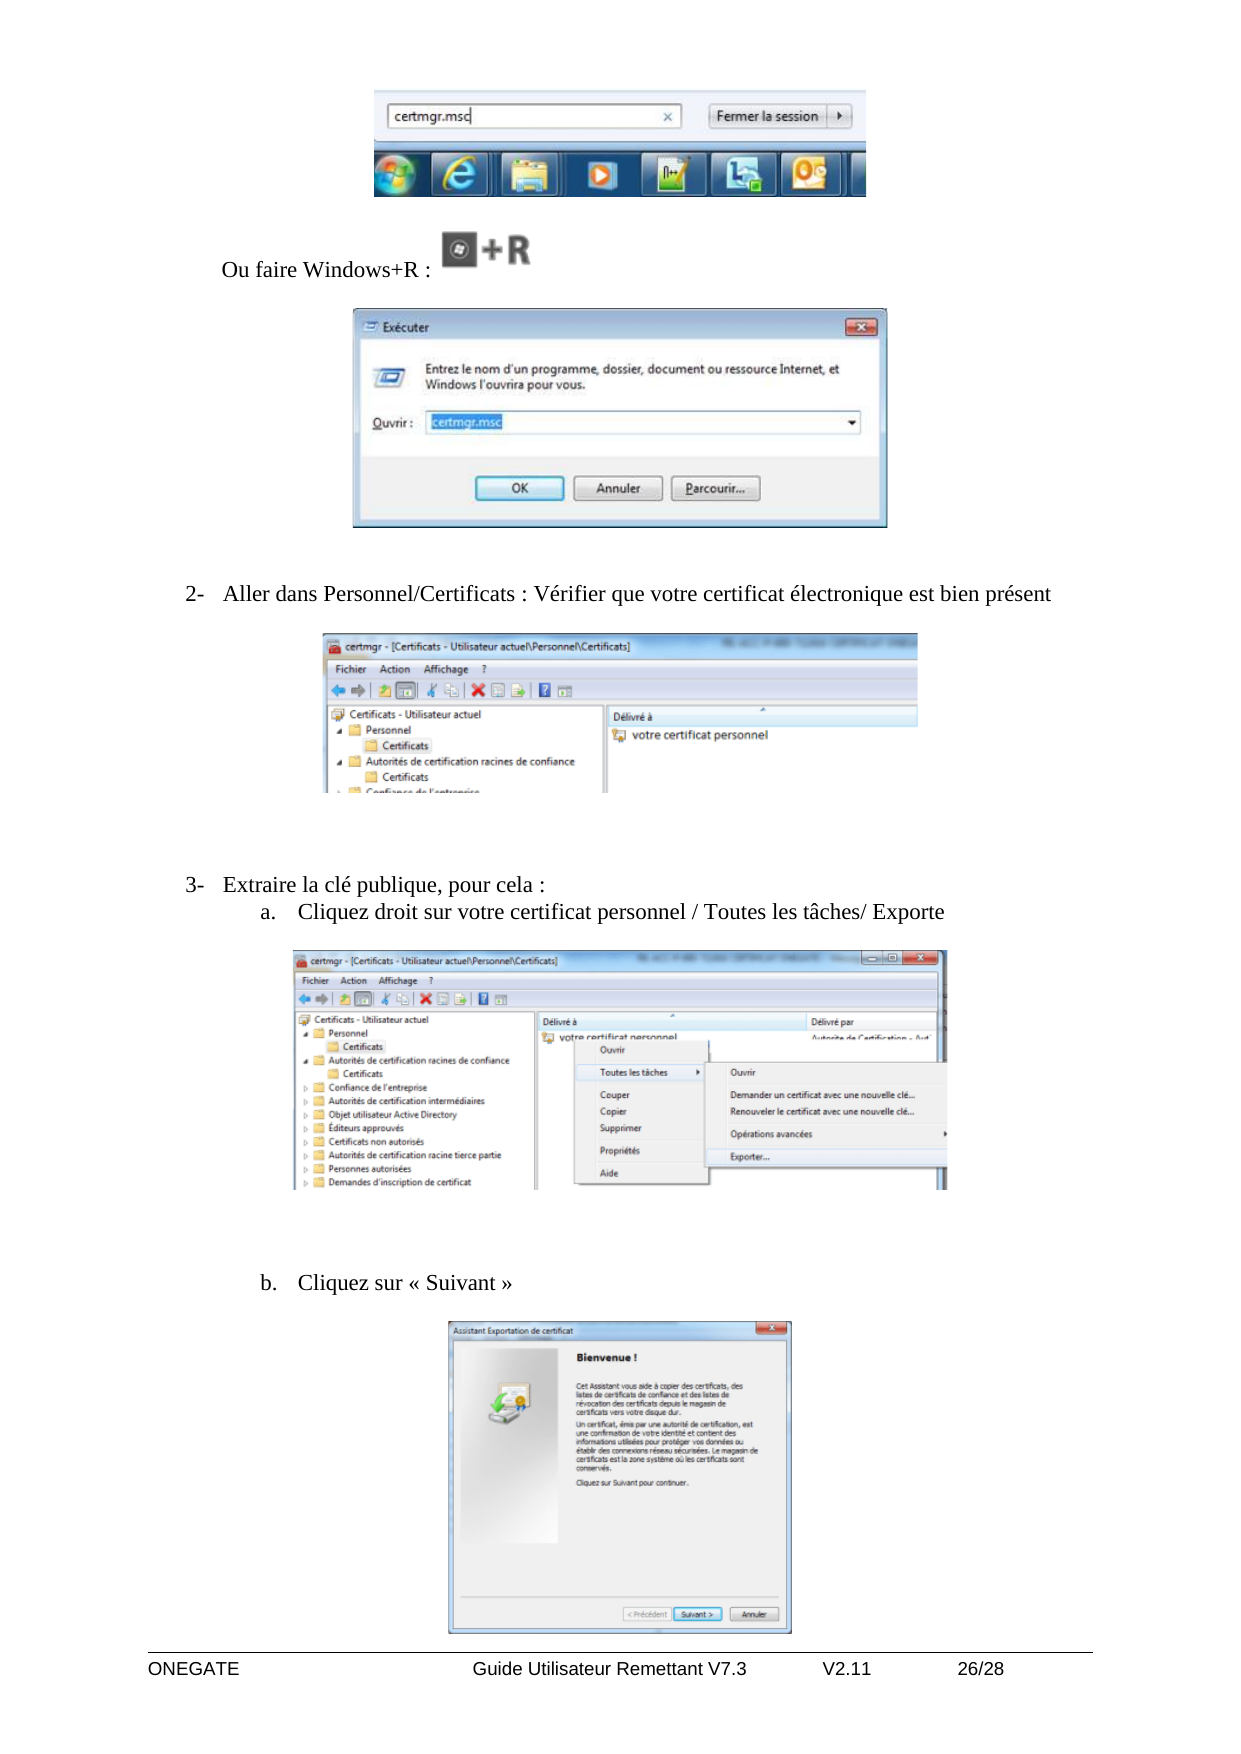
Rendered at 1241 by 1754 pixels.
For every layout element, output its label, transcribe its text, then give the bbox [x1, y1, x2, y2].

picture [448, 1321, 792, 1634]
list Aller dans Personnel/Certificats : Vérifier que votre certificat électronique est bien présent [185, 580, 1093, 607]
picture [292, 950, 948, 1190]
picture [322, 633, 918, 793]
picture [374, 88, 867, 197]
list Cliquez sur « Suivant » [260, 1269, 1093, 1295]
list Cliquez droit sur votre certificat personnel / Toutes les tâches/ Exporte [260, 898, 1093, 924]
picture [352, 308, 888, 528]
list Extraire la clé publique, pour cela : [185, 871, 1093, 898]
picture [436, 222, 535, 278]
text Ou faire Windows+R : [185, 223, 1093, 282]
